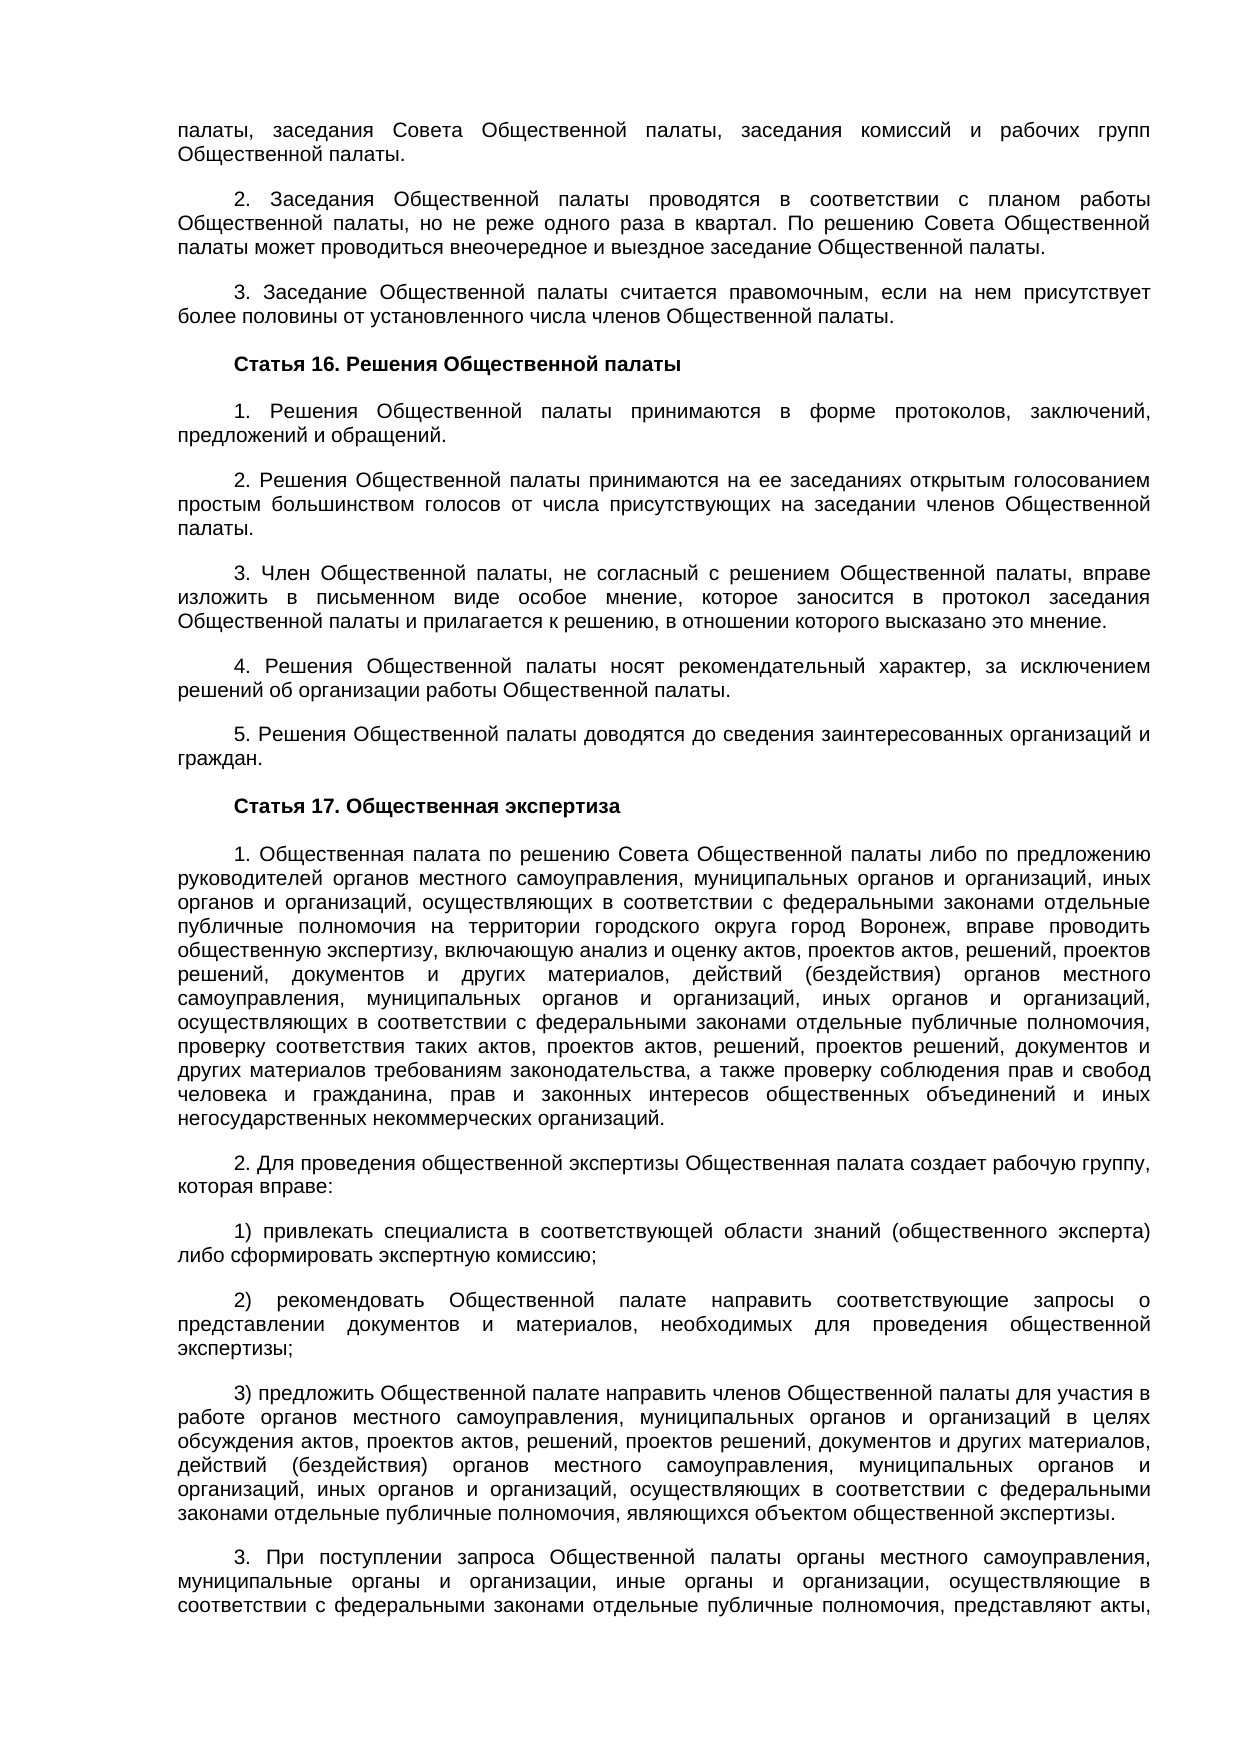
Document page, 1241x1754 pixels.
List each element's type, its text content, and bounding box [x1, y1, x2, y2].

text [177, 118, 1152, 166]
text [177, 1545, 1152, 1617]
text 2. Для проведения общественной экспертизы Общественная палата создает рабочую группу, которая вправе: [177, 1150, 1152, 1198]
text 3) предложить Общественной палате направить членов Общественной палаты для участия в работе органов местного самоуправления, муниципальных органов и организаций в целях обсуждения актов, проектов актов, решений, проектов решений, документов и других материалов, действий (бездействия) органов местного самоуправления, муниципальных органов и организаций, иных органов и организаций, осуществляющих в соответствии с федеральными законами отдельные публичные полномочия, являющихся объектом общественной экспертизы. [177, 1381, 1152, 1524]
text 1) привлекать специалиста в соответствующей области знаний (общественного эксперта) либо сформировать экспертную комиссию; [177, 1219, 1152, 1267]
text 2. Заседания Общественной палаты проводятся в соответствии с планом работы Общественной палаты, но не реже одного раза в квартал. По решению Совета Общественной палаты может проводиться внеочередное и выездное заседание Общественной палаты. [177, 187, 1152, 259]
text 3. Заседание Общественной палаты считается правомочным, если на нем присутствует более половины от установленного числа членов Общественной палаты. [177, 279, 1152, 327]
text 2. Решения Общественной палаты принимаются на ее заседаниях открытым голосованием простым большинством голосов от числа присутствующих на заседании членов Общественной палаты. [177, 468, 1152, 540]
text 1. Общественная палата по решению Совета Общественной палаты либо по предложению руководителей органов местного самоуправления, муниципальных органов и организаций, иных органов и организаций, осуществляющих в соответствии с федеральными законами отдельные публичные полномочия на территории городского округа город Воронеж, вправе проводить общественную экспертизу, включающую анализ и оценку актов, проектов актов, решений, проектов решений, документов и других материалов, действий (бездействия) органов местного самоуправления, муниципальных органов и организаций, иных органов и организаций, осуществляющих в соответствии с федеральными законами отдельные публичные полномочия, проверку соответствия таких актов, проектов актов, решений, проектов решений, документов и других материалов требованиям законодательства, а также проверку соблюдения прав и свобод человека и гражданина, прав и законных интересов общественных объединений и иных негосударственных некоммерческих организаций. [177, 842, 1152, 1129]
text 1. Решения Общественной палаты принимаются в форме протоколов, заключений, предложений и обращений. [177, 399, 1152, 447]
text 2) рекомендовать Общественной палате направить соответствующие запросы о представлении документов и материалов, необходимых для проведения общественной экспертизы; [177, 1288, 1152, 1360]
title Статья 16. Решения Общественной палаты [177, 351, 1152, 375]
text 3. Член Общественной палаты, не согласный с решением Общественной палаты, вправе изложить в письменном виде особое мнение, которое заносится в протокол заседания Общественной палаты и прилагается к решению, в отношении которого высказано это мнение. [177, 561, 1152, 633]
text 4. Решения Общественной палаты носят рекомендательный характер, за исключением решений об организации работы Общественной палаты. [177, 653, 1152, 701]
title Статья 17. Общественная экспертиза [177, 794, 1152, 818]
text 5. Решения Общественной палаты доводятся до сведения заинтересованных организаций и граждан. [177, 722, 1152, 770]
